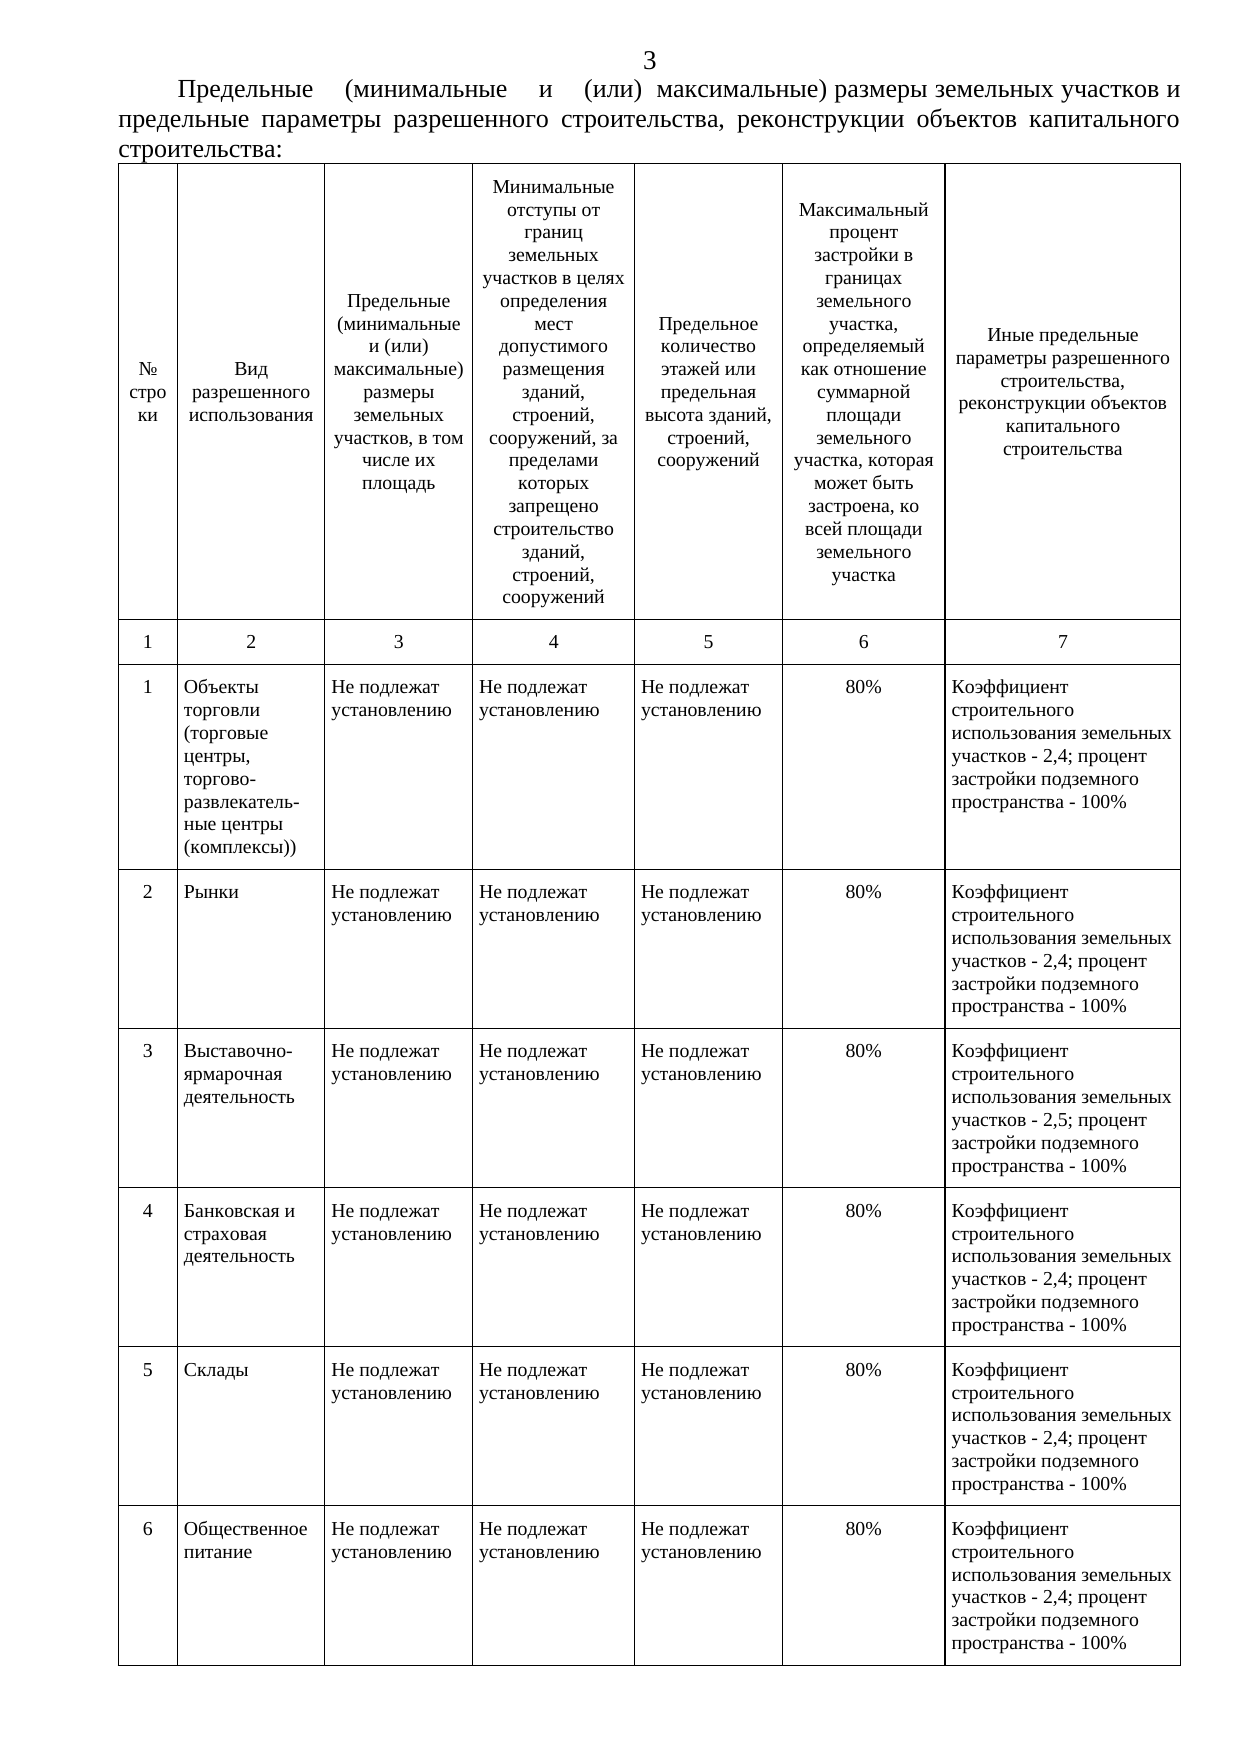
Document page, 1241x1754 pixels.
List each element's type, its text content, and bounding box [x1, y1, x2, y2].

table_header Максимальный процент застройки в границах земельного участка, определяемый как отношение суммарной площади земельного участка, которая может быть застроена, ко всей площади земельного участка [783, 164, 944, 619]
table_cell Склады [178, 1347, 324, 1505]
table_cell 3 [325, 620, 472, 664]
table_cell 80% [783, 870, 944, 1028]
table_cell Не подлежат установлению [635, 1347, 782, 1505]
table_cell Не подлежат установлению [473, 1347, 634, 1505]
table_cell 5 [119, 1347, 177, 1505]
table_cell Не подлежат установлению [325, 870, 472, 1028]
table_cell 1 [119, 620, 177, 664]
table_header Иные предельные параметры разрешенного строительства, реконструкции объектов капитального строительства [946, 164, 1180, 619]
table_header Предельное количество этажей или предельная высота зданий, строений, сооружений [635, 164, 782, 619]
table_cell Не подлежат установлению [635, 665, 782, 869]
table_cell Объекты торговли (торговые центры, торгово-развлекатель-ные центры (комплексы)) [178, 665, 324, 869]
table_cell 2 [119, 870, 177, 1028]
table_header № строки [119, 164, 177, 619]
table_cell Не подлежат установлению [325, 665, 472, 869]
table_cell Коэффициент строительного использования земельных участков - 2,4; процент застройки подземного пространства - 100% [946, 1188, 1180, 1346]
table_cell Банковская и страховая деятельность [178, 1188, 324, 1346]
table_cell Не подлежат установлению [635, 1188, 782, 1346]
table_cell 1 [119, 665, 177, 869]
table_cell Не подлежат установлению [635, 1029, 782, 1187]
table_cell 80% [783, 1029, 944, 1187]
table_header Вид разрешенного использования [178, 164, 324, 619]
table_cell Не подлежат установлению [473, 870, 634, 1028]
table_cell 4 [119, 1188, 177, 1346]
table_header Минимальные отступы от границ земельных участков в целях определения мест допустимого размещения зданий, строений, сооружений, за пределами которых запрещено строительство зданий, строений, сооружений [473, 164, 634, 619]
table_cell 3 [119, 1029, 177, 1187]
table_cell 2 [178, 620, 324, 664]
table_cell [946, 1506, 1180, 1664]
table_cell Выставочно-ярмарочная деятельность [178, 1029, 324, 1187]
table_cell 6 [119, 1506, 177, 1664]
table_cell 7 [946, 620, 1180, 664]
table_cell Не подлежат установлению [325, 1347, 472, 1505]
table_cell Не подлежат установлению [325, 1188, 472, 1346]
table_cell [325, 1506, 472, 1664]
table_cell 80% [783, 665, 944, 869]
table_cell Общественное питание [178, 1506, 324, 1664]
table_cell Коэффициент строительного использования земельных участков - 2,4; процент застройки подземного пространства - 100% [946, 870, 1180, 1028]
table_cell 6 [783, 620, 944, 664]
table_cell 80% [783, 1506, 944, 1664]
table_cell Не подлежат установлению [635, 870, 782, 1028]
table_cell Не подлежат установлению [473, 1188, 634, 1346]
table_cell 4 [473, 620, 634, 664]
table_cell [473, 1506, 634, 1664]
table_cell Коэффициент строительного использования земельных участков - 2,4; процент застройки подземного пространства - 100% [946, 1347, 1180, 1505]
text Предельные (минимальные и (или) максимальные) размеры земельных участков и предельные параметры разрешенного строительства, реконструкции объектов капитального строительства: [118, 73, 1181, 163]
table_cell 80% [783, 1347, 944, 1505]
table_cell Не подлежат установлению [325, 1029, 472, 1187]
table_cell 80% [783, 1188, 944, 1346]
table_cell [635, 1506, 782, 1664]
table_header Предельные (минимальные и (или) максимальные) размеры земельных участков, в том числе их площадь [325, 164, 472, 619]
table_cell Коэффициент строительного использования земельных участков - 2,5; процент застройки подземного пространства - 100% [946, 1029, 1180, 1187]
table_cell 5 [635, 620, 782, 664]
table_cell Не подлежат установлению [473, 1029, 634, 1187]
table_cell Коэффициент строительного использования земельных участков - 2,4; процент застройки подземного пространства - 100% [946, 665, 1180, 869]
table_cell Рынки [178, 870, 324, 1028]
table_cell Не подлежат установлению [473, 665, 634, 869]
